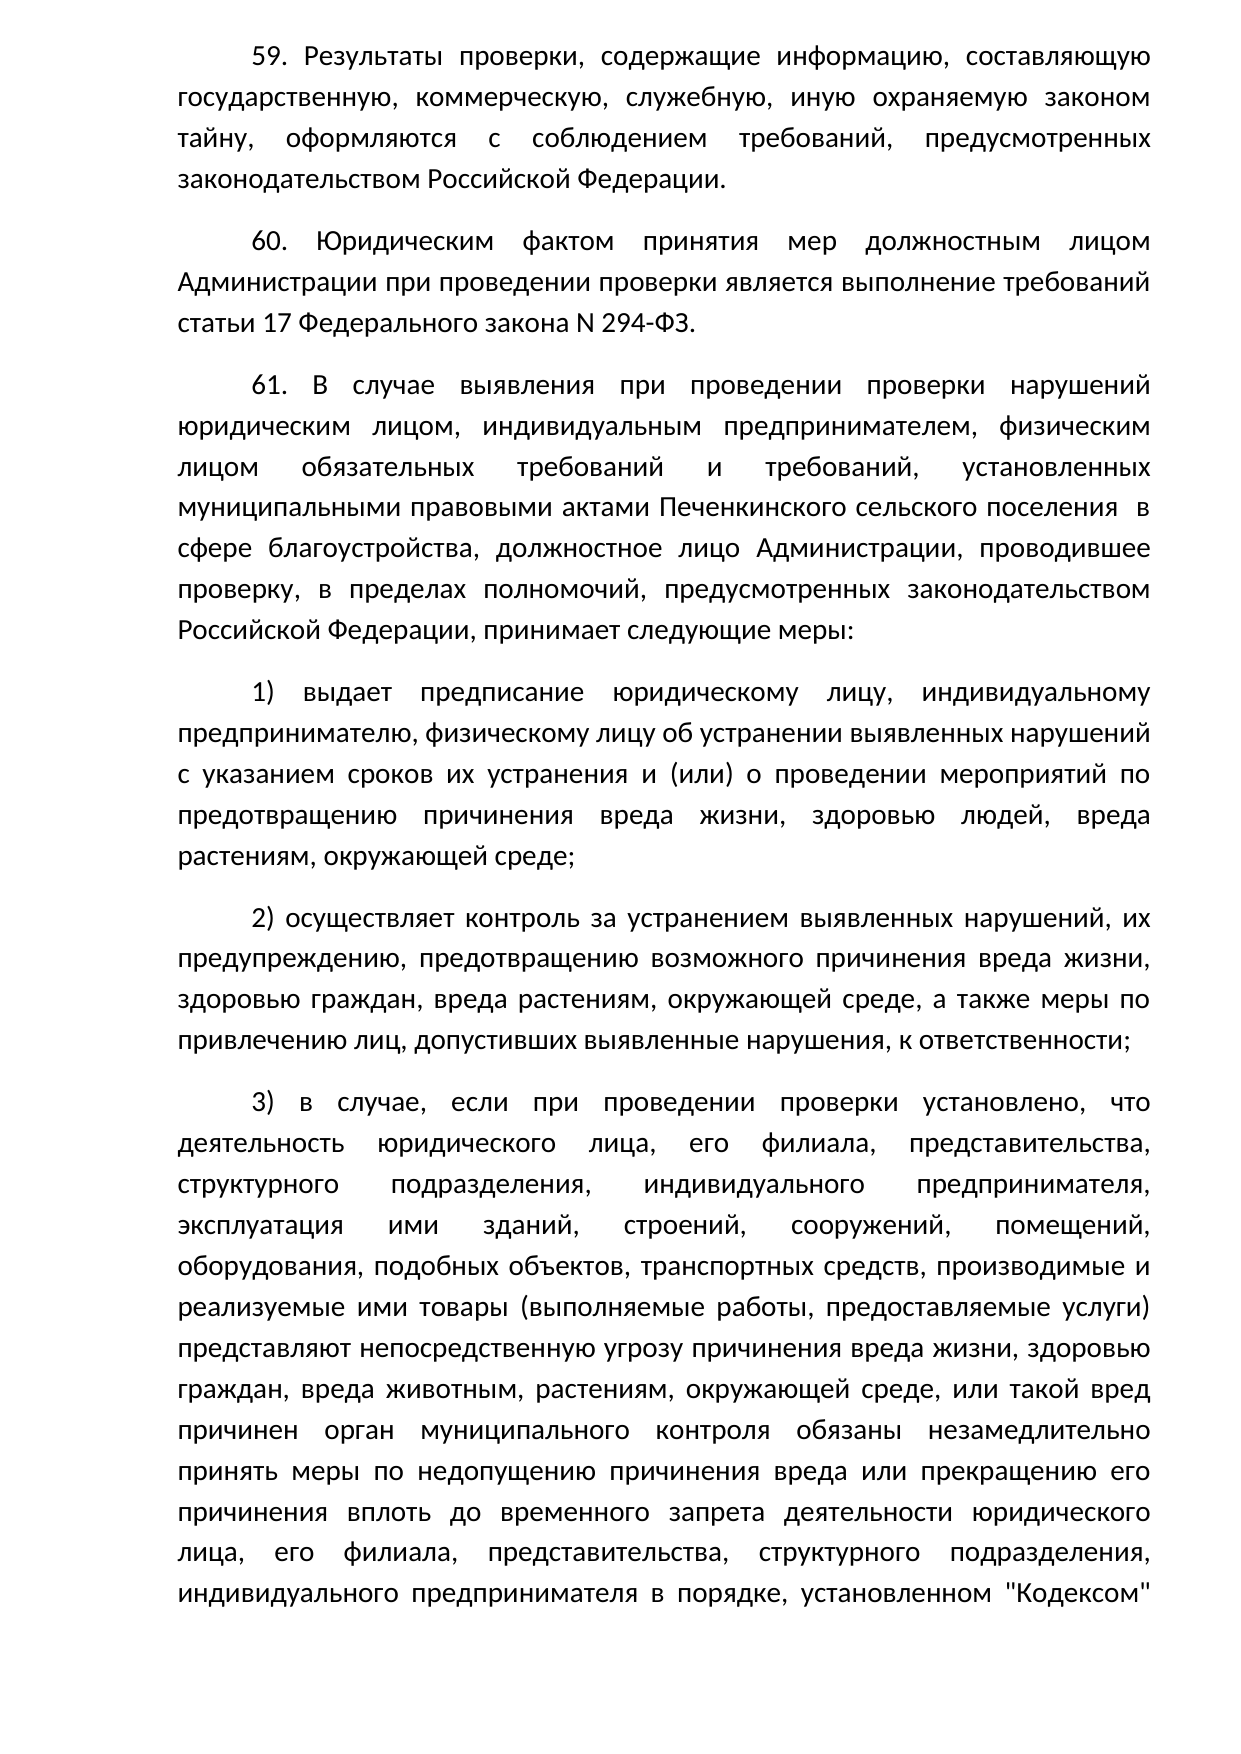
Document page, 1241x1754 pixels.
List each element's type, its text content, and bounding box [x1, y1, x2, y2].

text 1) выдает предписание юридическому лицу, индивидуальному предпринимателю, физическому лицу об устранении выявленных нарушений с указанием сроков их устранения и (или) о проведении мероприятий по предотвращению причинения вреда жизни, здоровью людей, вреда растениям, окружающей среде; [177, 673, 1152, 872]
text 61. В случае выявления при проведении проверки нарушений юридическим лицом, индивидуальным предпринимателем, физическим лицом обязательных требований и требований, установленных муниципальными правовыми актами Печенкинского сельского поселения в сфере благоустройства, должностное лицо Администрации, проводившее проверку, в пределах полномочий, предусмотренных законодательством Российской Федерации, принимает следующие меры: [177, 366, 1152, 647]
text 2) осуществляет контроль за устранением выявленных нарушений, их предупреждению, предотвращению возможного причинения вреда жизни, здоровью граждан, вреда растениям, окружающей среде, а также меры по привлечению лиц, допустивших выявленные нарушения, к ответственности; [177, 899, 1152, 1057]
text 60. Юридическим фактом принятия мер должностным лицом Администрации при проведении проверки является выполнение требований статьи 17 Федерального закона N 294-ФЗ. [177, 222, 1152, 339]
text 59. Результаты проверки, содержащие информацию, составляющую государственную, коммерческую, служебную, иную охраняемую законом тайну, оформляются с соблюдением требований, предусмотренных законодательством Российской Федерации. [177, 37, 1152, 196]
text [177, 1083, 1152, 1610]
